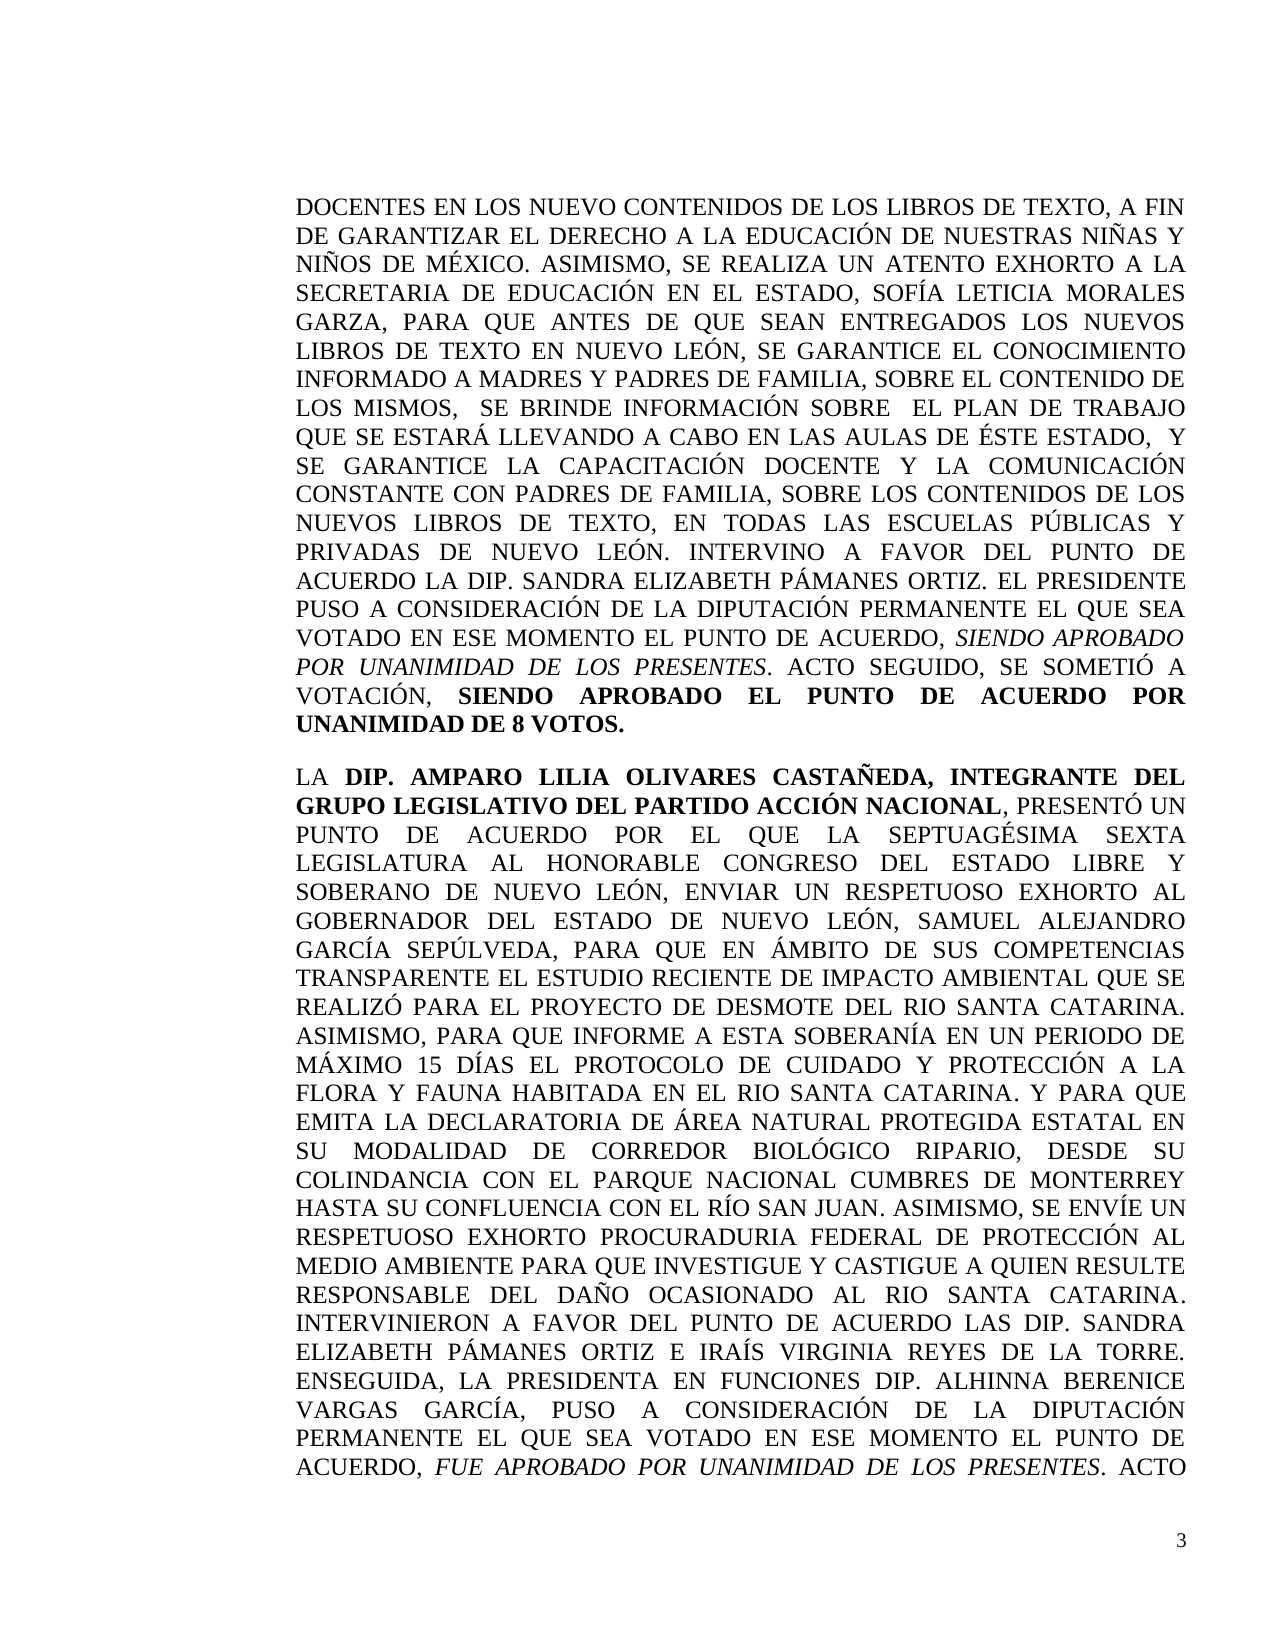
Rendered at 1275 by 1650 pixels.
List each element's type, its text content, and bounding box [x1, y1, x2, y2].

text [295, 1366, 1186, 1481]
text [295, 249, 1186, 738]
